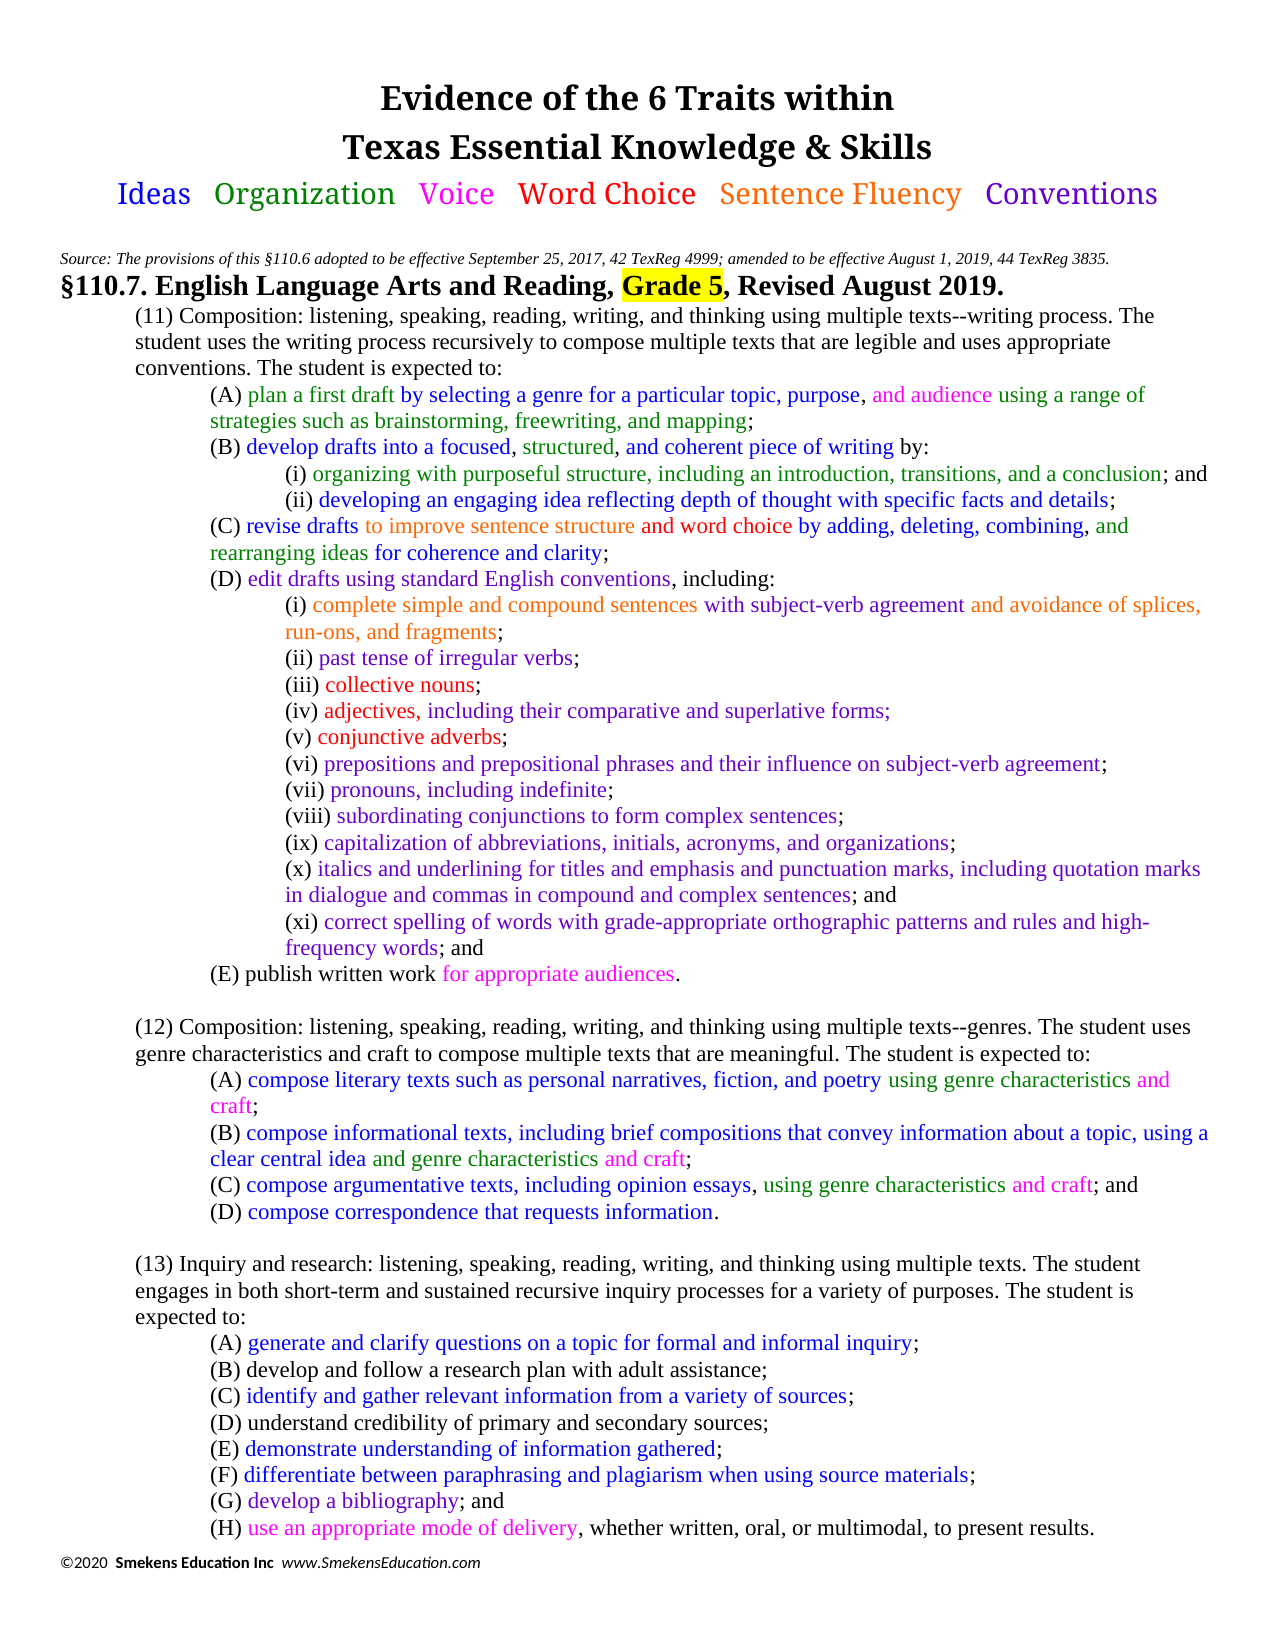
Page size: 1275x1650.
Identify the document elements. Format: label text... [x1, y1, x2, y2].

text (11) Composition: listening, speaking, reading, writing, and thinking using multiple texts--writing process. The student uses the writing process recursively to compose multiple texts that are legible and uses appropriate conventions. The student is expected to: [135, 302, 1215, 381]
text Source: The provisions of this §110.6 adopted to be effective September 25, 2017, 42 TexReg 4999; amended to be effective August 1, 2019, 44 TexReg 3835. [60, 249, 1215, 268]
text (iv) adjectives, including their comparative and superlative forms; [285, 697, 1215, 723]
text (vi) prepositions and prepositional phrases and their influence on subject-verb agreement; [285, 750, 1215, 776]
text (v) conjunctive adverbs; [285, 723, 1215, 750]
text (iii) collective nouns; [285, 671, 1215, 697]
text (ix) capitalization of abbreviations, initials, acronyms, and organizations; [285, 829, 1215, 855]
text (H) use an appropriate mode of delivery, whether written, oral, or multimodal, to present results. [210, 1514, 1215, 1540]
text (A) plan a first draft by selecting a genre for a particular topic, purpose, and audience using a range of strategies such as brainstorming, freewriting, and mapping; [210, 381, 1215, 433]
text (E) publish written work for appropriate audiences. [135, 961, 1215, 987]
text (D) compose correspondence that requests information. [210, 1198, 1215, 1224]
text (D) understand credibility of primary and secondary sources; [210, 1408, 1215, 1435]
text (x) italics and underlining for titles and emphasis and punctuation marks, including quotation marks in dialogue and commas in compound and complex sentences; and [285, 855, 1215, 908]
text (ii) developing an engaging idea reflecting depth of thought with specific facts and details; [285, 486, 1215, 512]
text (vii) pronouns, including indefinite; [285, 776, 1215, 802]
text (F) differentiate between paraphrasing and plagiarism when using source materials; [210, 1461, 1215, 1488]
text (C) revise drafts to improve sentence structure and word choice by adding, deleting, combining, and rearranging ideas for coherence and clarity; [210, 512, 1215, 565]
text (B) develop drafts into a focused, structured, and coherent piece of writing by: [210, 433, 1215, 460]
text (C) identify and gather relevant information from a variety of sources; [210, 1382, 1215, 1408]
text §110.7. English Language Arts and Reading, Grade 5, Revised August 2019. [723, 268, 1215, 302]
text (A) compose literary texts such as personal narratives, fiction, and poetry using genre characteristics and craft; [210, 1066, 1215, 1119]
text (B) develop and follow a research plan with adult assistance; [210, 1356, 1215, 1382]
text (G) develop a bibliography; and [210, 1488, 1215, 1514]
text (13) Inquiry and research: listening, speaking, reading, writing, and thinking using multiple texts. The student engages in both short-term and sustained recursive inquiry processes for a variety of purposes. The student is expected to: [135, 1250, 1215, 1329]
text (B) compose informational texts, including brief compositions that convey information about a topic, using a clear central idea and genre characteristics and craft; [210, 1119, 1215, 1171]
text (D) edit drafts using standard English conventions, including: [210, 565, 1215, 592]
text §110.7. English Language Arts and Reading, Grade 5, Revised August 2019. [60, 268, 622, 302]
text (ii) past tense of irregular verbs; [285, 644, 1215, 671]
text (12) Composition: listening, speaking, reading, writing, and thinking using multiple texts--genres. The student uses genre characteristics and craft to compose multiple texts that are meaningful. The student is expected to: [135, 1013, 1215, 1066]
text (A) generate and clarify questions on a topic for formal and informal inquiry; [210, 1329, 1215, 1356]
text (i) organizing with purposeful structure, including an introduction, transitions, and a conclusion; and [285, 460, 1215, 486]
text (E) demonstrate understanding of information gathered; [210, 1435, 1215, 1461]
text (i) complete simple and compound sentences with subject-verb agreement and avoidance of splices, run-ons, and fragments; [285, 592, 1215, 644]
text (C) compose argumentative texts, including opinion essays, using genre characteristics and craft; and [210, 1171, 1215, 1198]
text (xi) correct spelling of words with grade-appropriate orthographic patterns and rules and high-frequency words; and [285, 908, 1215, 961]
text (viii) subordinating conjunctions to form complex sentences; [285, 802, 1215, 829]
